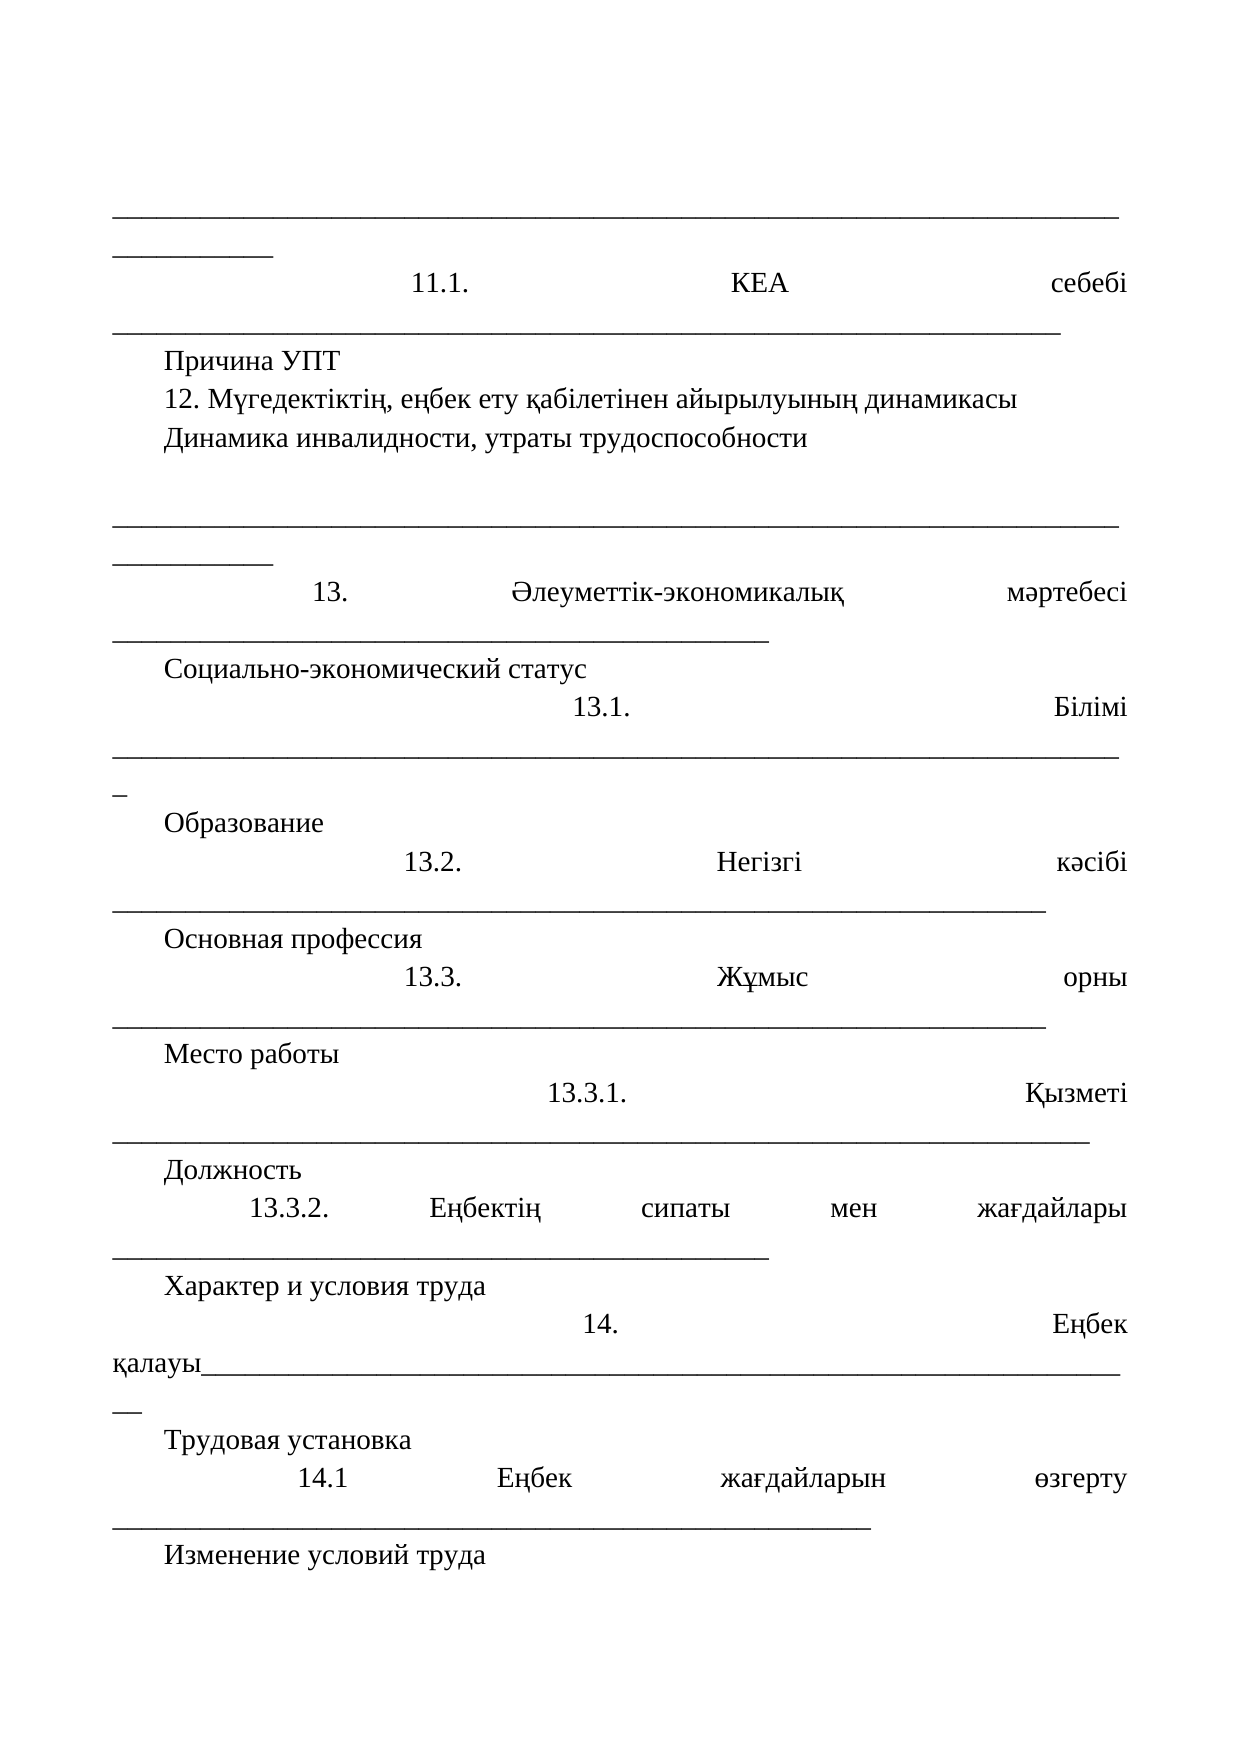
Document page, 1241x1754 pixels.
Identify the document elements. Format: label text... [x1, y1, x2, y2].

text Динамика инвалидности, утраты трудоспособности [112, 420, 1128, 453]
text Основная профессия [112, 921, 1128, 954]
text ________________________________________________________________________________ [112, 458, 1128, 569]
text Трудовая установка [112, 1422, 1128, 1455]
text Должность [112, 1152, 1128, 1186]
text 14.1 Еңбек жағдайларын өзгерту ____________________________________________________ [112, 1460, 1128, 1532]
text 13.2. Негізгі кәсібі ________________________________________________________________ [112, 844, 1128, 916]
text 13. Әлеуметтiк-экономикалық мәртебесi _____________________________________________ [112, 574, 1128, 646]
text 13.3.1. Қызметі ___________________________________________________________________ [112, 1075, 1128, 1147]
text Характер и условия труда [112, 1268, 1128, 1301]
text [112, 150, 1128, 261]
text 13.3. Жұмыс орны ________________________________________________________________ [112, 959, 1128, 1031]
text 12. Мүгедектіктің, еңбек ету қабілетінен айырылуының динамикасы [112, 381, 1128, 415]
text Образование [112, 805, 1128, 839]
text Социально-экономический статус [112, 651, 1128, 684]
text 13.3.2. Еңбектің сипаты мен жағдайлары _____________________________________________ [112, 1191, 1128, 1263]
text 13.1. Білімі ______________________________________________________________________ [112, 689, 1128, 800]
text Изменение условий труда [112, 1537, 1128, 1571]
text Место работы [112, 1036, 1128, 1070]
text 11.1. КЕА себебі _________________________________________________________________ [112, 266, 1128, 338]
text Причина УПТ [112, 343, 1128, 376]
text 14. Еңбек қалауы_________________________________________________________________ [112, 1306, 1128, 1417]
